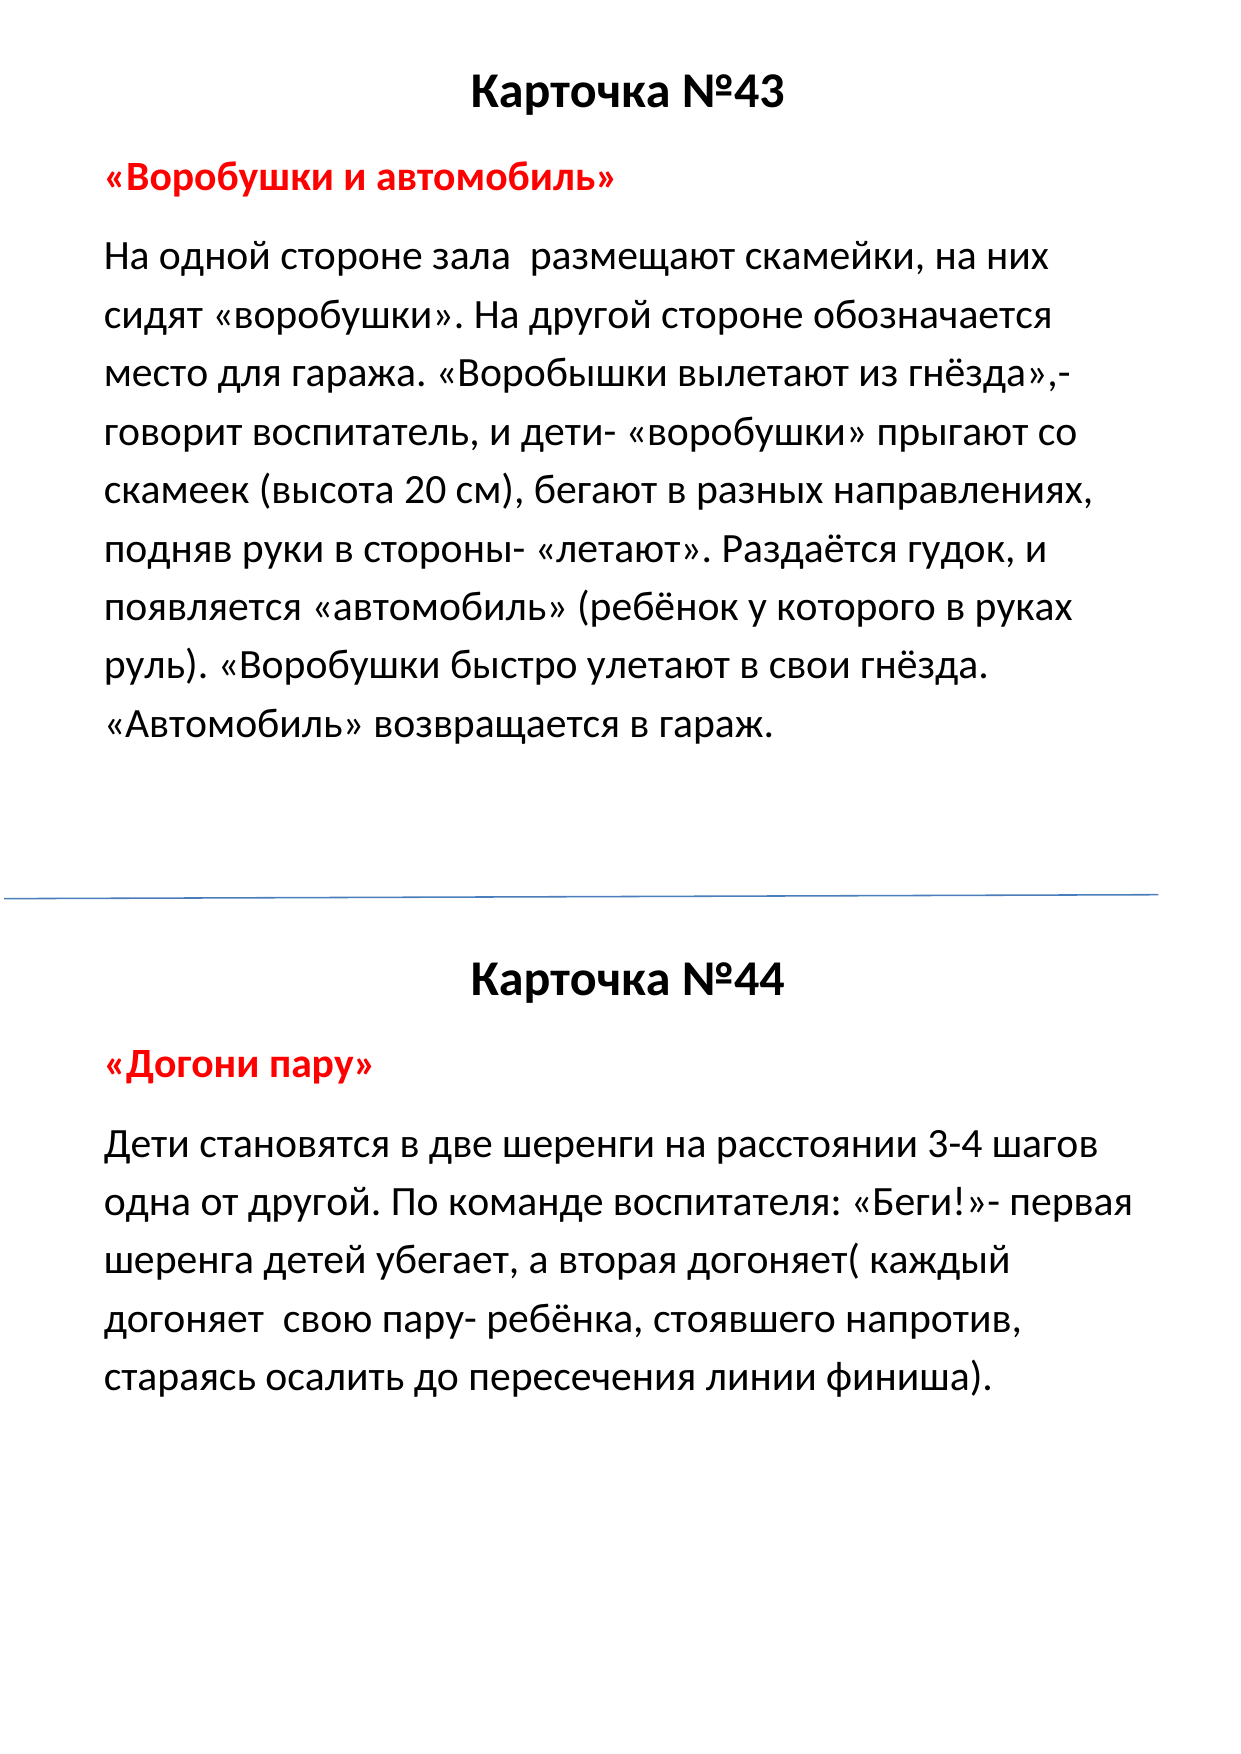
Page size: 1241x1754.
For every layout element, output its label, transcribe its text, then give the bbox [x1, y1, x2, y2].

text Карточка №43 [103, 59, 1152, 120]
text Дети становятся в две шеренги на расстоянии 3-4 шагов одна от другой. По команде воспитателя: «Беги!»- первая шеренга детей убегает, а вторая догоняет( каждый догоняет свою пару- ребёнка, стоявшего напротив, стараясь осалить до пересечения линии финиша). [103, 1117, 1152, 1401]
text На одной стороне зала размещают скамейки, на них сидят «воробушки». На другой стороне обозначается место для гаража. «Воробышки вылетают из гнёзда»,- говорит воспитатель, и дети- «воробушки» прыгают со скамеек (высота 20 см), бегают в разных направлениях, подняв руки в стороны- «летают». Раздаётся гудок, и появляется «автомобиль» (ребёнок у которого в руках руль). «Воробушки быстро улетают в свои гнёзда. «Автомобиль» возвращается в гараж. [103, 229, 1152, 748]
text Карточка №44 [103, 946, 1152, 1007]
text «Догони пару» [103, 1037, 1152, 1088]
text «Воробушки и автомобиль» [103, 150, 1152, 201]
